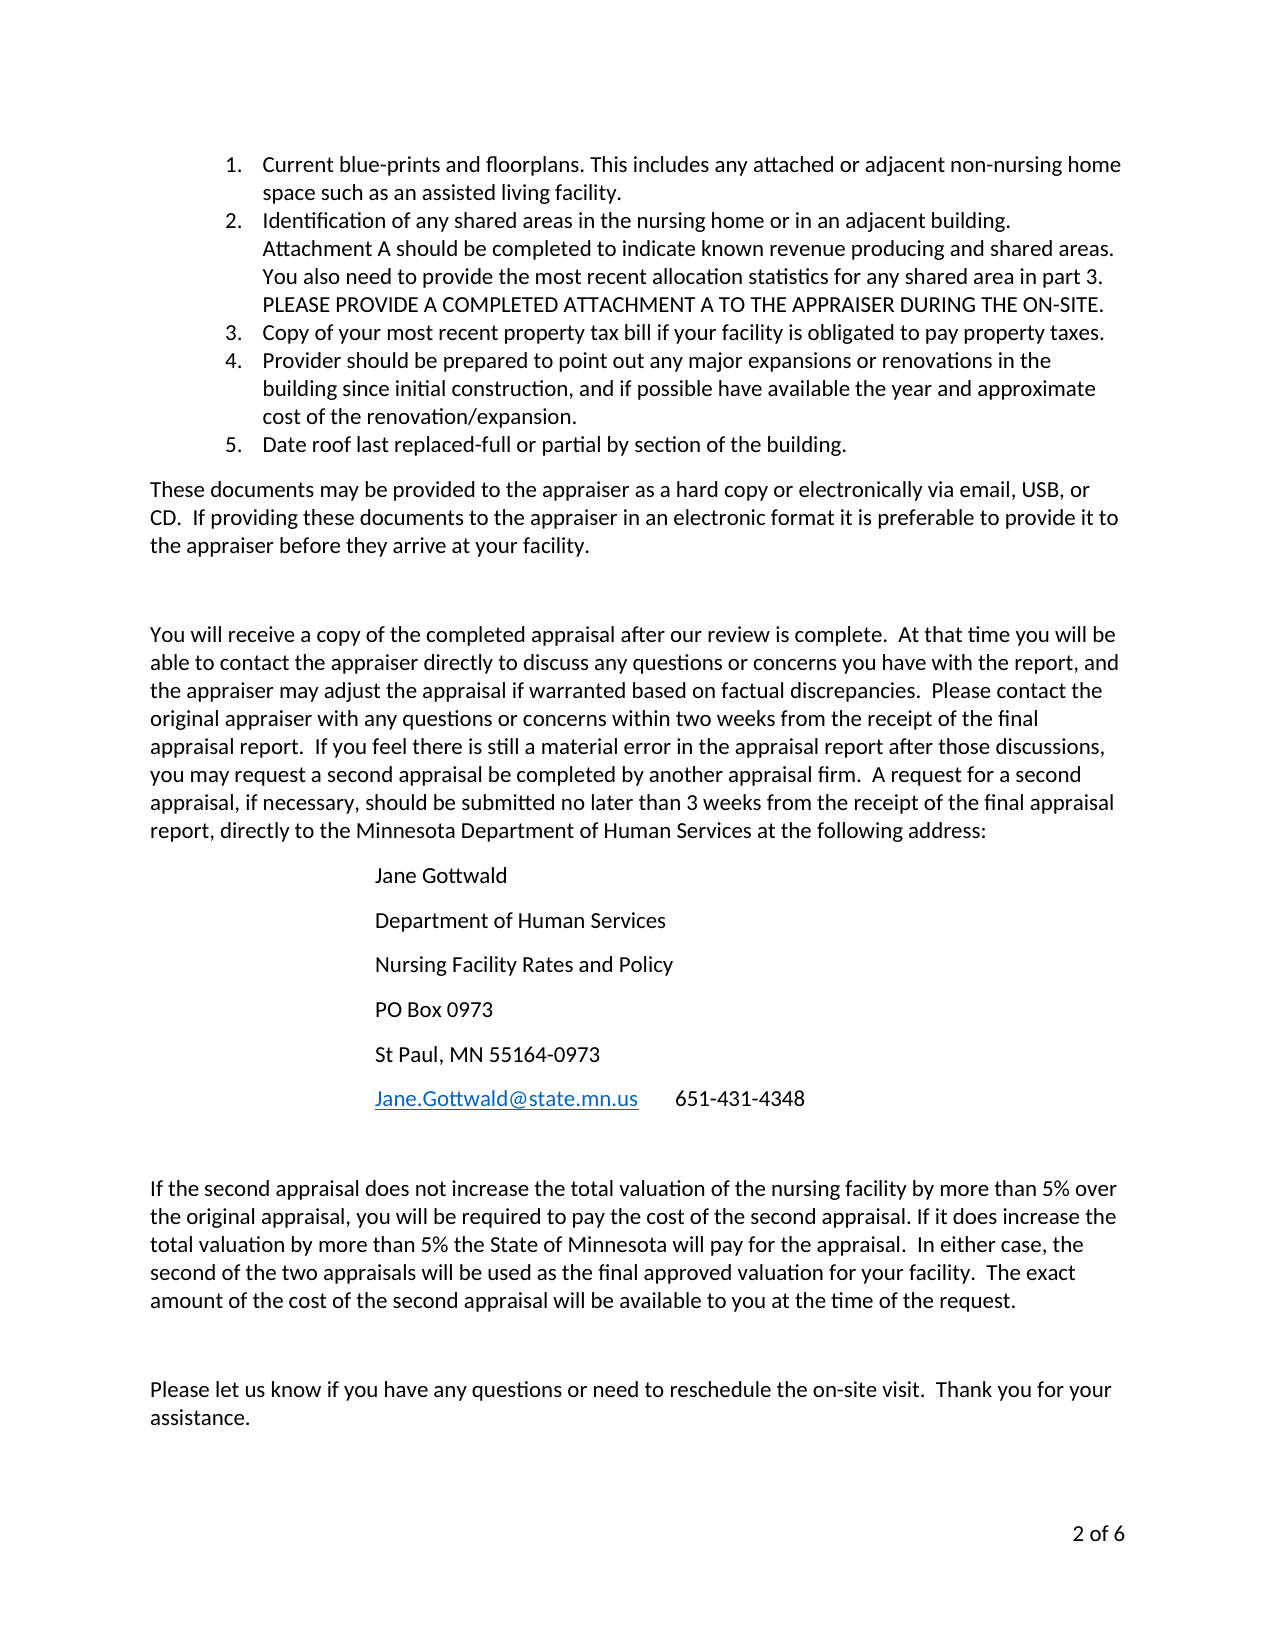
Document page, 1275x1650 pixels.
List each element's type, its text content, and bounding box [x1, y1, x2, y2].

text You will receive a copy of the completed appraisal after our review is complete. At that time you will be able to contact the appraiser directly to discuss any questions or concerns you have with the report, and the appraiser may adjust the appraisal if warranted based on factual discrepancies. Please contact the original appraiser with any questions or concerns within two weeks from the receipt of the final appraisal report. If you feel there is still a material error in the appraisal report after those discussions, you may request a second appraisal be completed by another appraisal firm. A request for a second appraisal, if necessary, should be submitted no later than 3 weeks from the receipt of the final appraisal report, directly to the Minnesota Department of Human Services at the following address: [150, 620, 1125, 844]
list You also need to provide the most recent allocation statistics for any shared area in part 3. [262, 262, 1125, 290]
text These documents may be provided to the appraiser as a hard copy or electronically via email, USB, or CD. If providing these documents to the appraiser in an electronic format it is preferable to provide it to the appraiser before they arrive at your facility. [150, 475, 1125, 559]
text Please let us know if you have any questions or need to reschedule the on-site visit. Thank you for your assistance. [150, 1375, 1125, 1431]
text If the second appraisal does not increase the total valuation of the nursing facility by more than 5% over the original appraisal, you will be required to pay the cost of the second appraisal. If it does increase the total valuation by more than 5% the State of Minnesota will pay for the appraisal. In either case, the second of the two appraisals will be used as the final approved valuation for your facility. The exact amount of the cost of the second appraisal will be available to you at the time of the request. [150, 1174, 1125, 1314]
list PLEASE PROVIDE A COMPLETED ATTACHMENT A TO THE APPRAISER DURING THE ON-SITE. [262, 290, 1125, 318]
list Current blue-prints and floorplans. This includes any attached or adjacent non-nursing home space such as an assisted living facility. [225, 150, 1125, 206]
text PO Box 0973 [150, 995, 1125, 1023]
list Identification of any shared areas in the nursing home or in an adjacent building. Attachment A should be completed to indicate known revenue producing and shared areas. [225, 206, 1125, 262]
list Date roof last replaced-full or partial by section of the building. [225, 430, 1125, 458]
text Jane.Gottwald@state.mn.us 651-431-4348 [150, 1084, 1125, 1113]
list Provider should be prepared to point out any major expansions or renovations in the building since initial construction, and if possible have available the year and approximate cost of the renovation/expansion. [225, 346, 1125, 430]
text St Paul, MN 55164-0973 [150, 1040, 1125, 1068]
text Jane Gottwald [150, 861, 1125, 889]
text Nursing Facility Rates and Policy [150, 951, 1125, 978]
text Department of Human Services [150, 906, 1125, 934]
list Copy of your most recent property tax bill if your facility is obligated to pay property taxes. [225, 318, 1125, 346]
